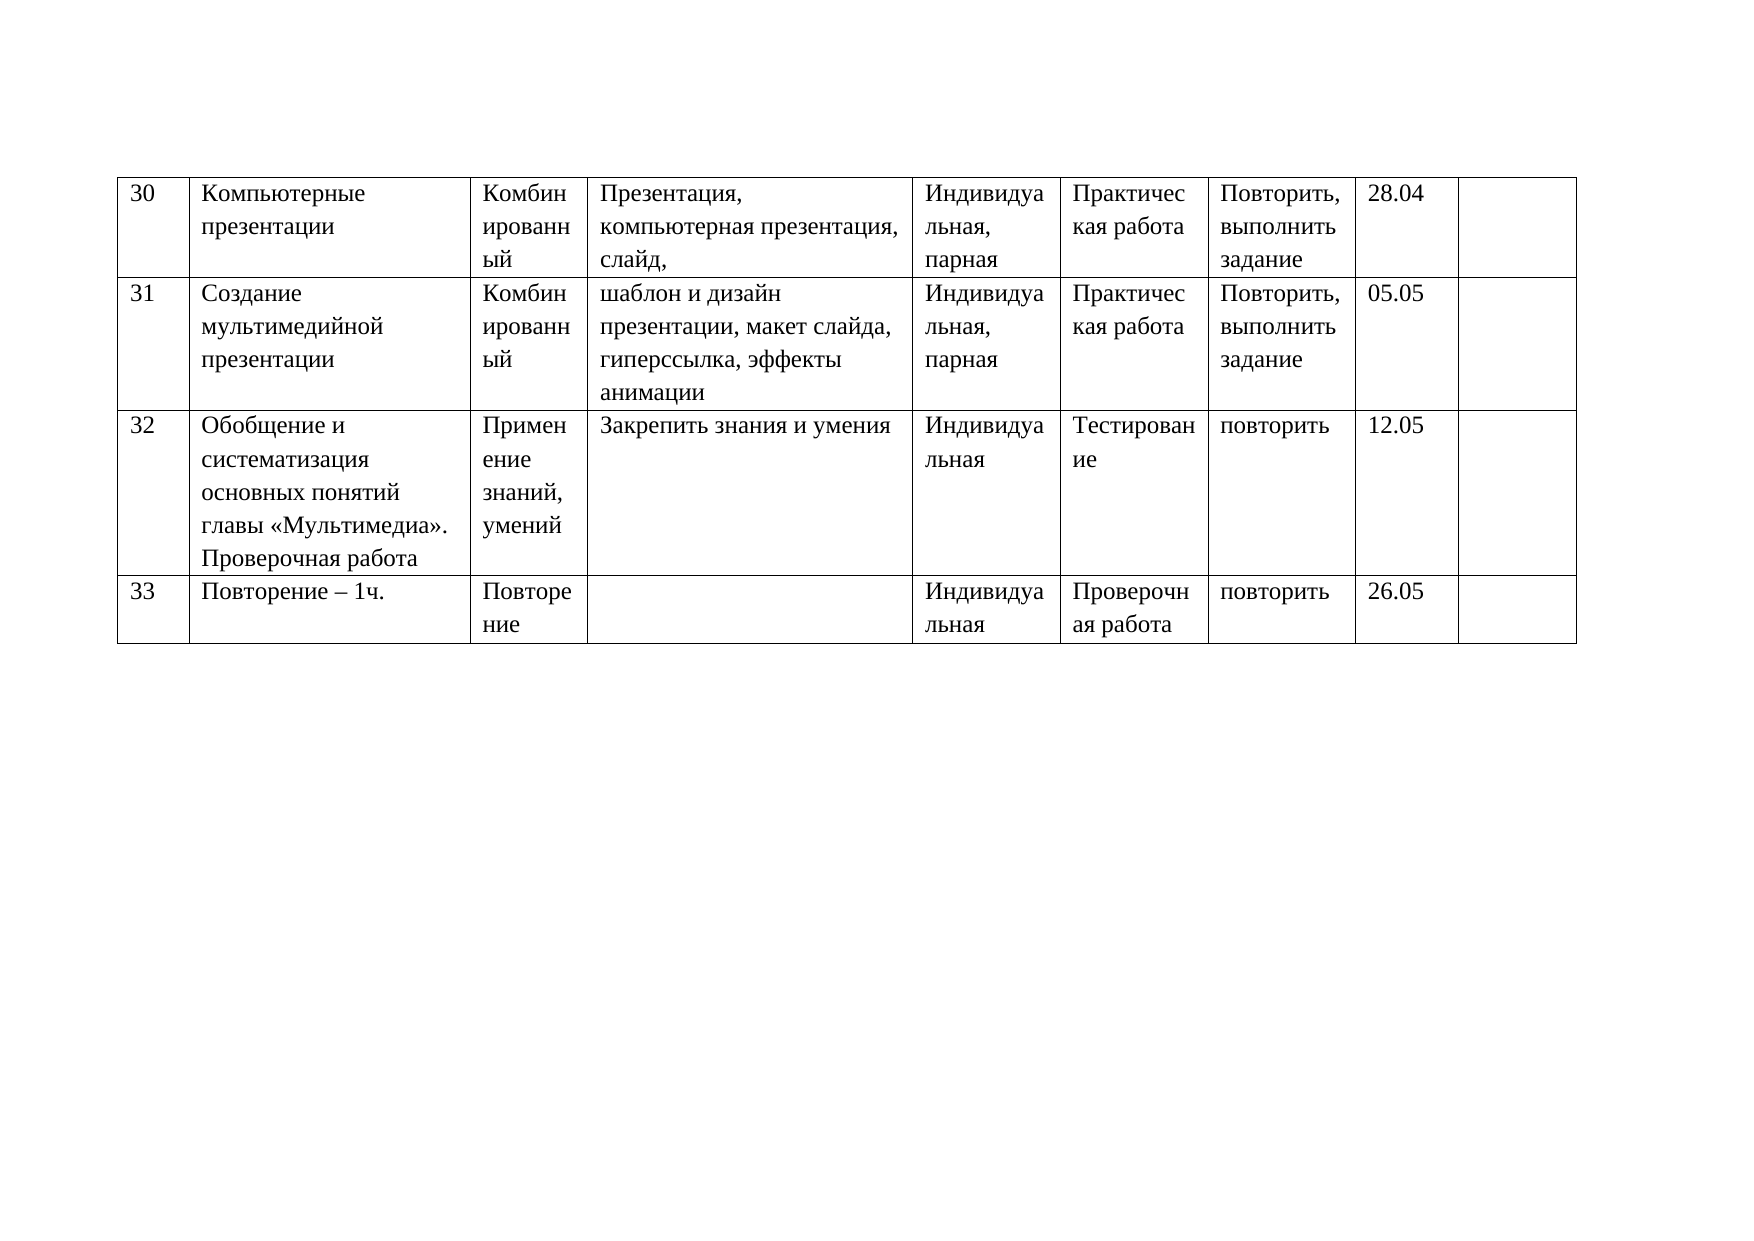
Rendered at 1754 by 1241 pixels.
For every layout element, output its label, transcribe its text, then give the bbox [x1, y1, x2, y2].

table_cell Презентация, компьютерная презентация, слайд, [588, 178, 912, 277]
table_cell Применение знаний, умений [471, 411, 587, 575]
table_cell Проверочная работа [1061, 576, 1208, 642]
table_cell Повторение – 1ч. [190, 576, 470, 642]
table_cell Повторить, выполнить задание [1209, 178, 1355, 277]
table_cell Обобщение и систематизация основных понятий главы «Мультимедиа». Проверочная работа [190, 411, 470, 575]
table_cell [1459, 178, 1576, 277]
table_cell 05.05 [1356, 278, 1458, 409]
table_cell 26.05 [1356, 576, 1458, 642]
table_cell Индивидуальная, парная [913, 178, 1060, 277]
table_cell [1459, 278, 1576, 409]
table_cell Практическая работа [1061, 178, 1208, 277]
table_cell Компьютерные презентации [190, 178, 470, 277]
table_cell повторить [1209, 411, 1355, 575]
table_cell 12.05 [1356, 411, 1458, 575]
table_cell Повторить, выполнить задание [1209, 278, 1355, 409]
table_cell Создание мультимедийной презентации [190, 278, 470, 409]
table_cell Практическая работа [1061, 278, 1208, 409]
table_cell Индивидуальная [913, 576, 1060, 642]
table_cell Повторение [471, 576, 587, 642]
table_cell Индивидуальная [913, 411, 1060, 575]
table_cell 33 [118, 576, 189, 642]
table_cell Индивидуальная, парная [913, 278, 1060, 409]
table_cell 30 [118, 178, 189, 277]
table_cell 32 [118, 411, 189, 575]
table_cell Комбинированный [471, 278, 587, 409]
table_cell [1459, 576, 1576, 642]
table_cell Закрепить знания и умения [588, 411, 912, 575]
table_cell Комбинированный [471, 178, 587, 277]
table_cell повторить [1209, 576, 1355, 642]
table_cell 31 [118, 278, 189, 409]
table_cell шаблон и дизайн презентации, макет слайда, гиперссылка, эффекты анимации [588, 278, 912, 409]
table_cell 28.04 [1356, 178, 1458, 277]
table_cell [588, 576, 912, 642]
table_cell [1459, 411, 1576, 575]
table_cell Тестирование [1061, 411, 1208, 575]
